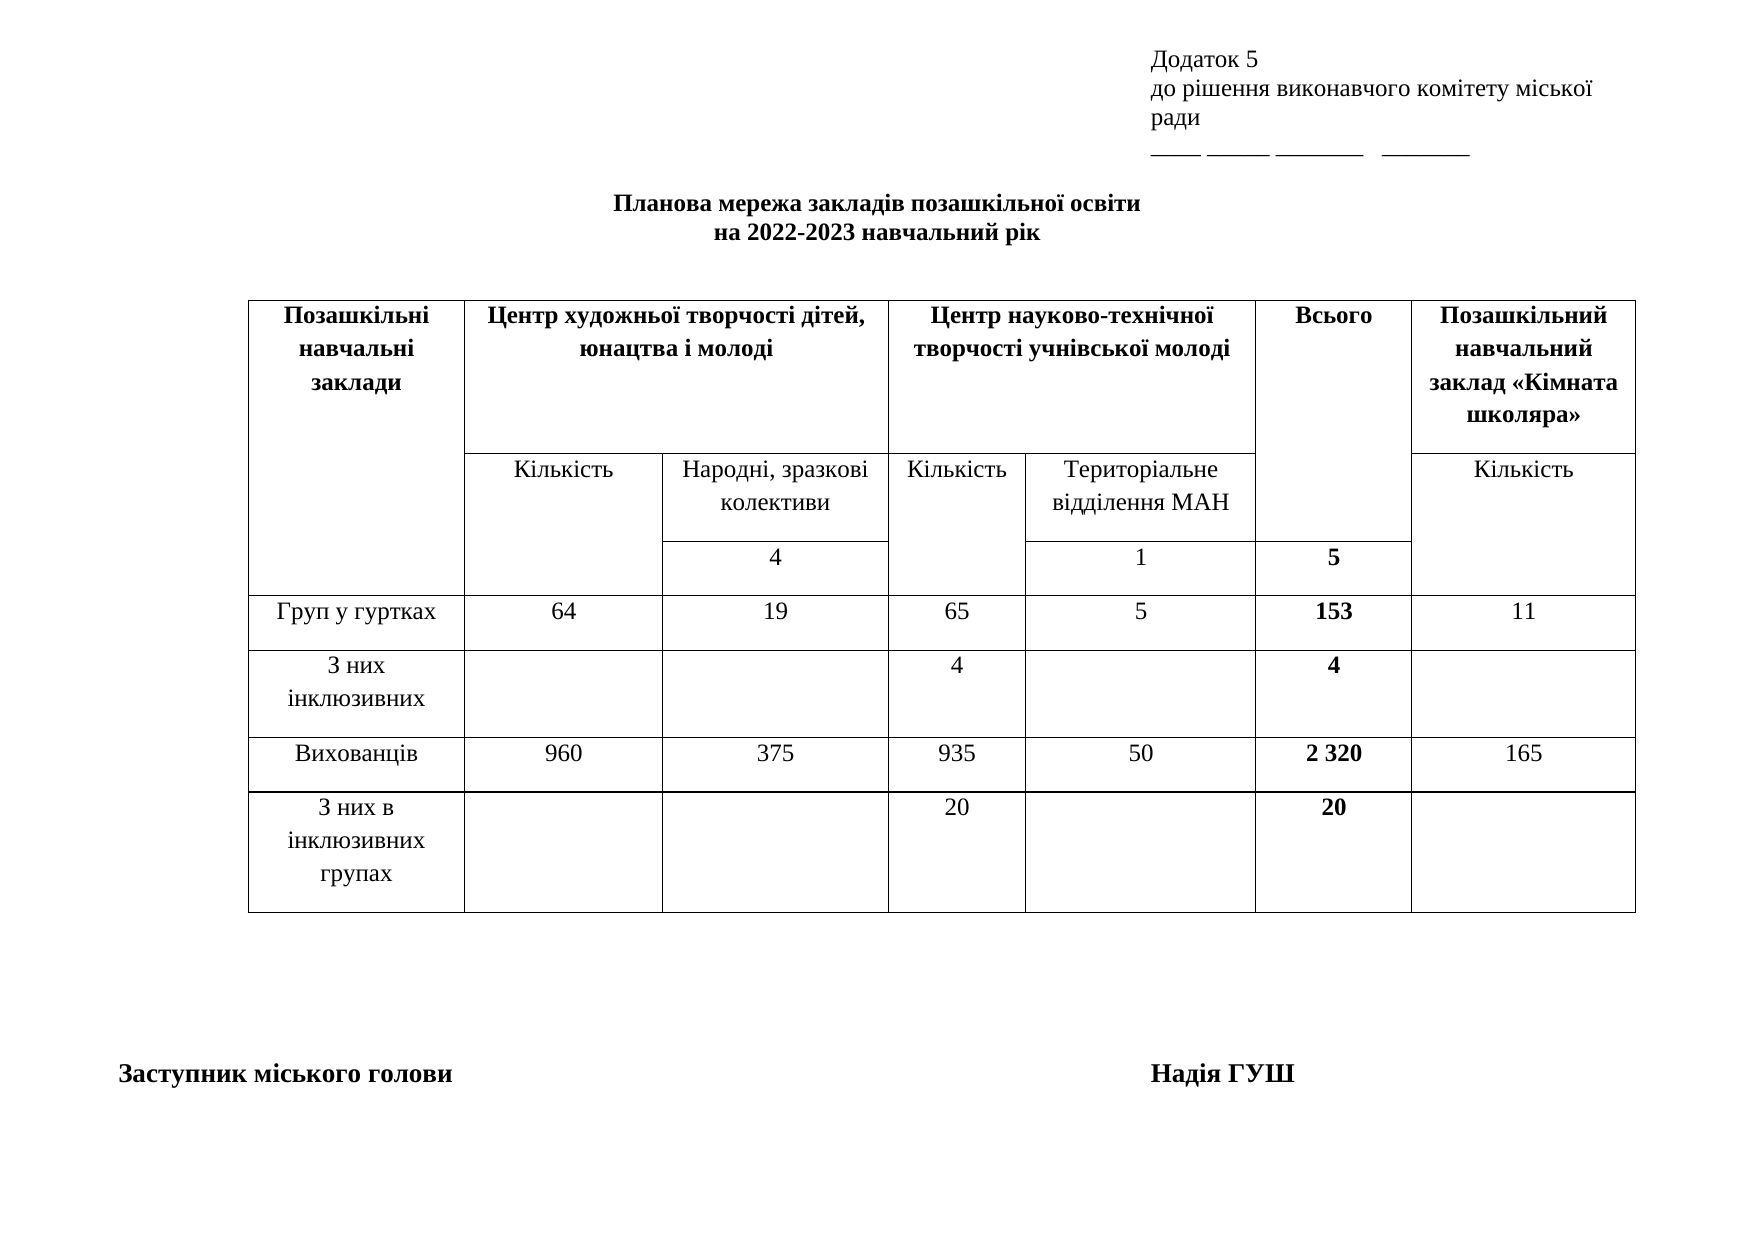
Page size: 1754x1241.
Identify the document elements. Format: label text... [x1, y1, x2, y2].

table_cell 5 [1256, 542, 1411, 595]
text Планова мережа закладів позашкільної освіти [118, 188, 1636, 217]
table_cell Народні, зразкові колективи [663, 454, 888, 541]
table_cell [663, 793, 888, 912]
table_cell 4 [1256, 651, 1411, 737]
table_cell [663, 651, 888, 737]
table_header Позашкільний навчальний заклад «Кімната школяра» [1412, 301, 1635, 453]
table_cell Груп у гуртках [249, 596, 464, 649]
table_cell 64 [465, 596, 662, 649]
text Додаток 5 [1151, 44, 1636, 73]
table_cell 935 [889, 738, 1025, 791]
table_cell 375 [663, 738, 888, 791]
table_cell 11 [1412, 596, 1635, 649]
table_cell 5 [1026, 596, 1255, 649]
table_cell 50 [1026, 738, 1255, 791]
table_cell Кількість [889, 454, 1025, 595]
table_cell Територіальне відділення МАН [1026, 454, 1255, 541]
table_cell 19 [663, 596, 888, 649]
table_cell З них інклюзивних [249, 651, 464, 737]
table_cell 153 [1256, 596, 1411, 649]
table_cell [1412, 793, 1635, 912]
table_cell [465, 793, 662, 912]
table_header Центр художньої творчості дітей, юнацтва і молоді [465, 301, 888, 453]
text до рішення виконавчого комітету міської ради [1151, 73, 1636, 131]
table_cell З них в інклюзивних групах [249, 793, 464, 912]
table_cell 165 [1412, 738, 1635, 791]
text Заступник міського голови Надія ГУШ [118, 1057, 1636, 1088]
table_cell [465, 651, 662, 737]
table_cell [1026, 793, 1255, 912]
table_cell 20 [1256, 793, 1411, 912]
table_cell 65 [889, 596, 1025, 649]
table_cell Кількість [465, 454, 662, 595]
text на 2022-2023 навчальний рік [118, 217, 1636, 246]
table_cell [1412, 651, 1635, 737]
table_cell [1026, 651, 1255, 737]
table_cell 2 320 [1256, 738, 1411, 791]
table_cell Кількість [1412, 454, 1635, 595]
table_cell 4 [889, 651, 1025, 737]
text ____ _____ _______ _______ [1151, 131, 1636, 159]
table_cell 960 [465, 738, 662, 791]
table_cell 1 [1026, 542, 1255, 595]
table_cell 20 [889, 793, 1025, 912]
table_cell 4 [663, 542, 888, 595]
table_header Центр науково-технічної творчості учнівської молоді [889, 301, 1255, 453]
table_header Позашкільні навчальні заклади [249, 301, 464, 595]
table_header Всього [1256, 301, 1411, 541]
table_cell Вихованців [249, 738, 464, 791]
